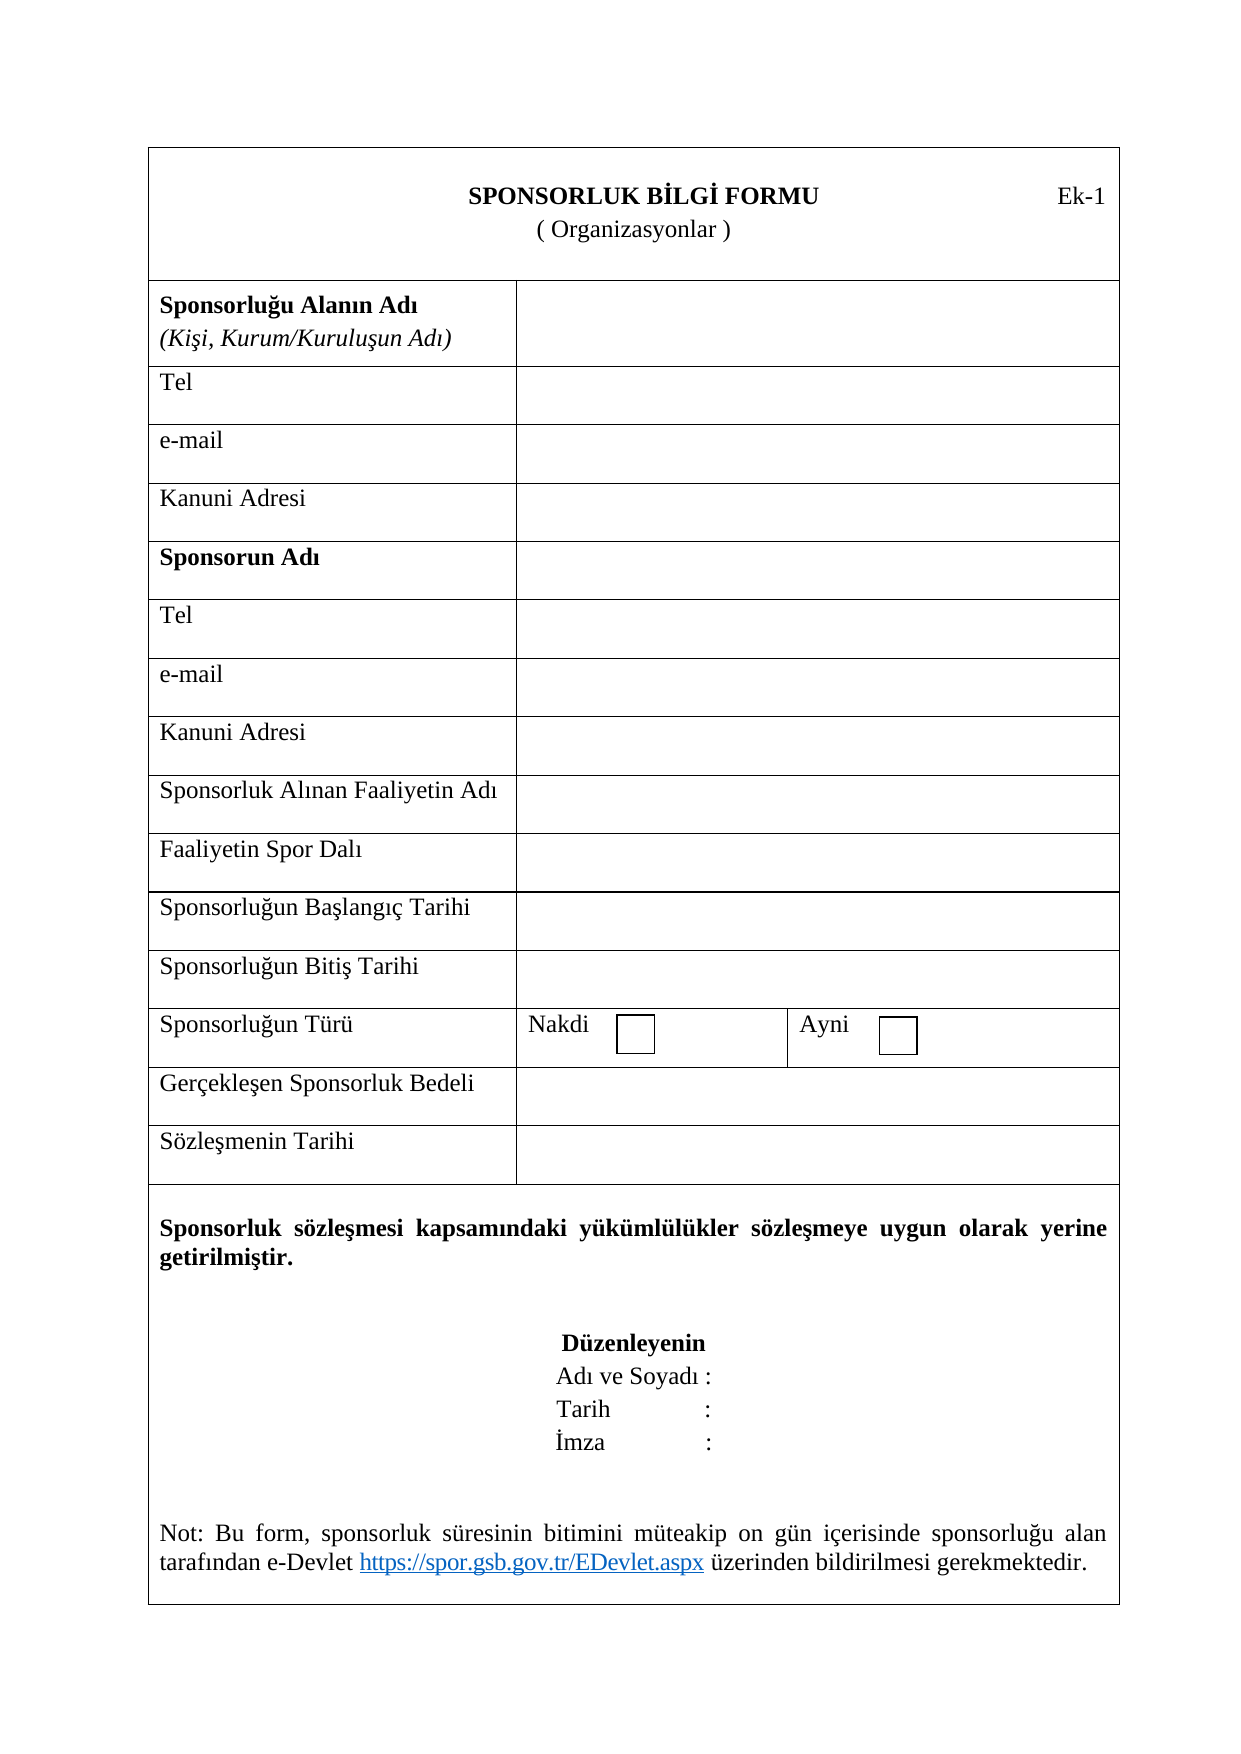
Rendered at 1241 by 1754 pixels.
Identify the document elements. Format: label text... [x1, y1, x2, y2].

table_cell Sözleşmenin Tarihi [149, 1126, 516, 1184]
table_cell Sponsorun Adı [149, 542, 516, 599]
table_cell [517, 1126, 1119, 1184]
table_cell [517, 893, 1119, 950]
table_cell [517, 834, 1119, 891]
table_cell e-mail [149, 659, 516, 716]
table_cell Sponsorluğun Bitiş Tarihi [149, 951, 516, 1008]
table_cell [517, 425, 1119, 482]
table_cell Sponsorluk Alınan Faaliyetin Adı [149, 776, 516, 833]
table_cell [517, 542, 1119, 599]
table_cell [517, 281, 1119, 366]
table_cell [517, 600, 1119, 658]
table_cell Kanuni Adresi [149, 484, 516, 541]
table_cell [517, 484, 1119, 541]
table_cell Sponsorluğu Alanın Adı (Kişi, Kurum/Kuruluşun Adı) [149, 281, 516, 366]
table_cell [517, 717, 1119, 774]
table_cell Nakdi [517, 1009, 787, 1067]
table_cell Tel [149, 367, 516, 424]
table_cell Kanuni Adresi [149, 717, 516, 774]
table_cell [517, 951, 1119, 1008]
table_cell Sponsorluğun Türü [149, 1009, 516, 1067]
table_cell Faaliyetin Spor Dalı [149, 834, 516, 891]
table_cell Ayni [788, 1009, 1119, 1067]
table_cell Sponsorluğun Başlangıç Tarihi [149, 893, 516, 950]
table_cell [517, 1068, 1119, 1125]
table_cell [517, 659, 1119, 716]
table_cell e-mail [149, 425, 516, 482]
table_header SPONSORLUK BİLGİ FORMU Ek-1 ( Organizasyonlar ) [149, 148, 1119, 280]
table_cell [517, 776, 1119, 833]
table_cell [517, 367, 1119, 424]
table_cell Gerçekleşen Sponsorluk Bedeli [149, 1068, 516, 1125]
table_cell Tel [149, 600, 516, 658]
table_cell Sponsorluk sözleşmesi kapsamındaki yükümlülükler sözleşmeye uygun olarak yerine getirilmiştir. Düzenleyenin Adı ve Soyadı : Tarih : İmza : Not: Bu form, sponsorluk süresinin bitimini müteakip on gün içerisinde sponsorluğu alan tarafından e-Devlet https://spor.gsb.gov.tr/EDevlet.aspx üzerinden bildirilmesi gerekmektedir. [149, 1185, 1119, 1604]
